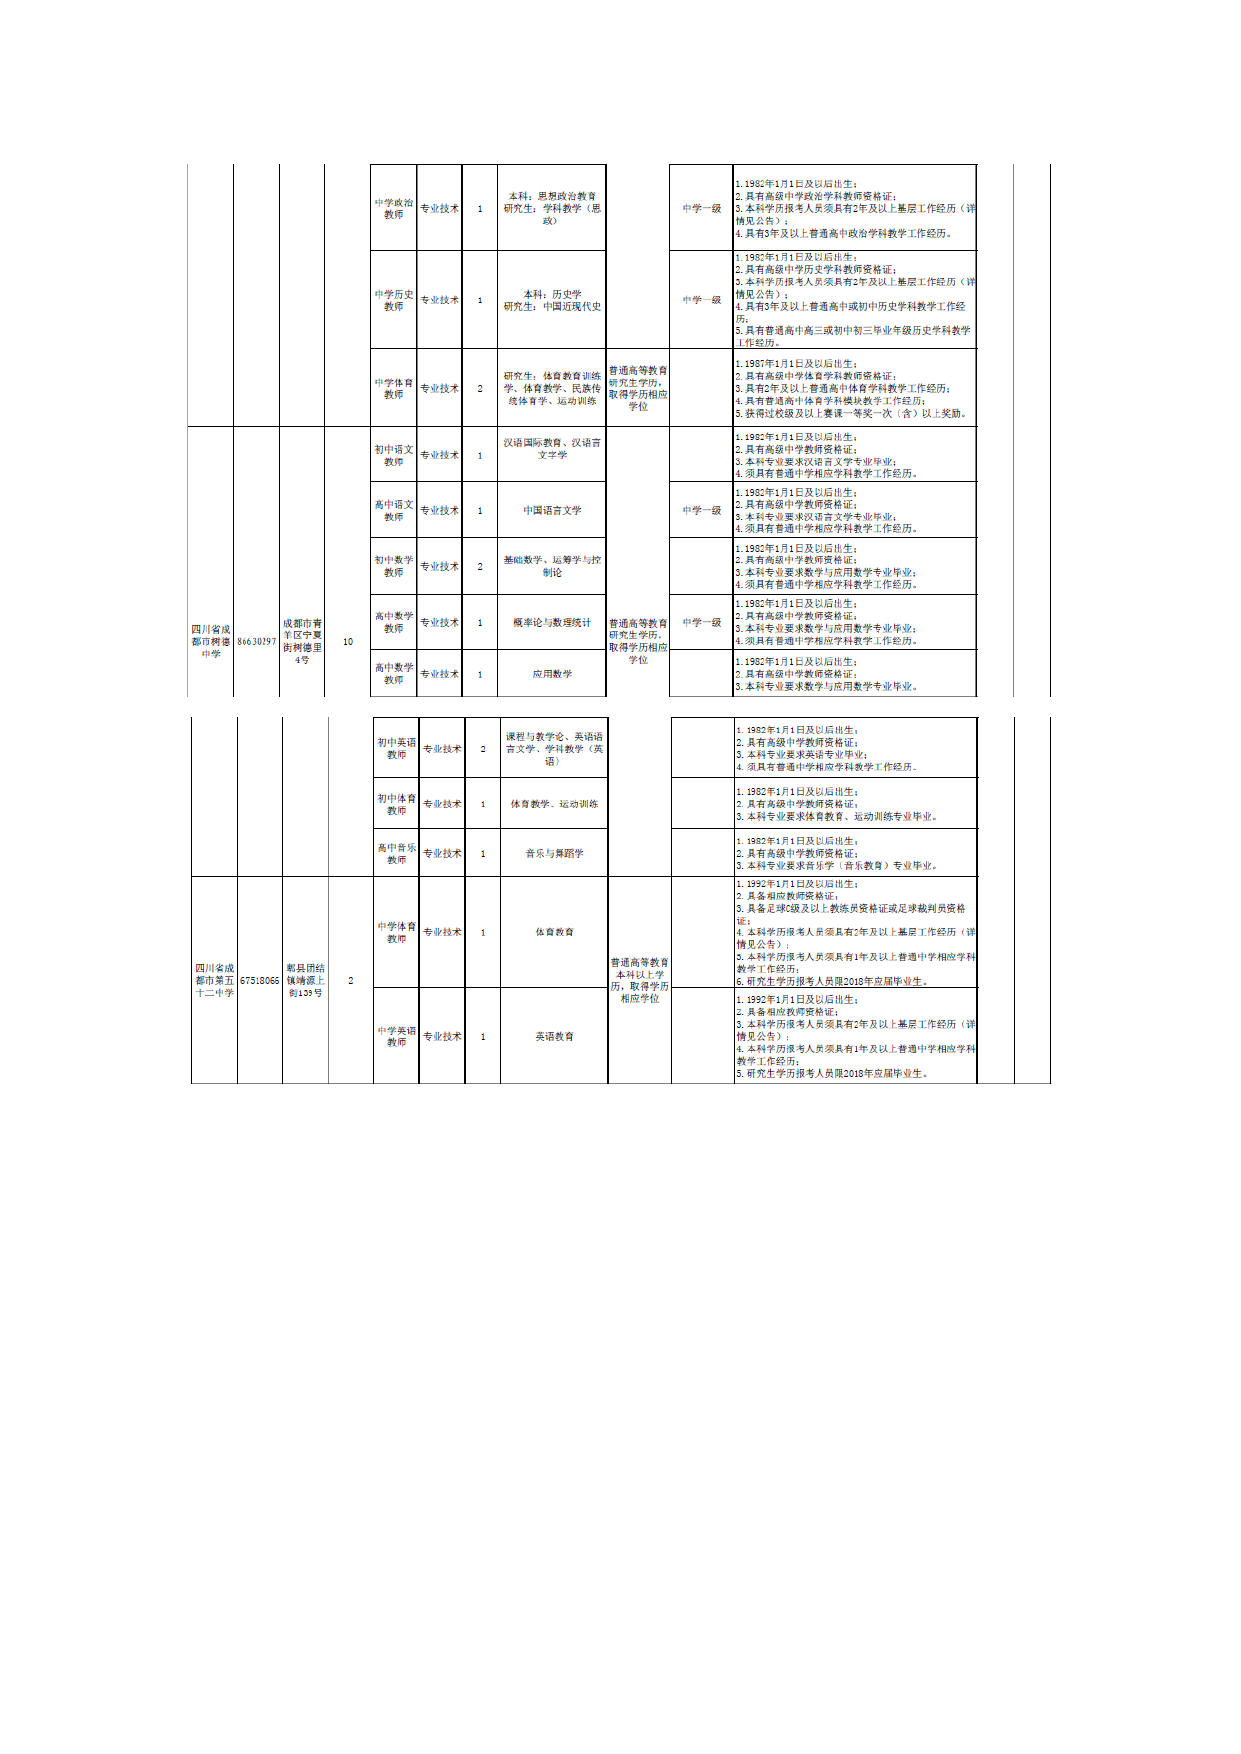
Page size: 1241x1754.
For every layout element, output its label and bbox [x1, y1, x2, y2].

picture [187, 162, 1052, 697]
picture [187, 714, 1052, 1084]
